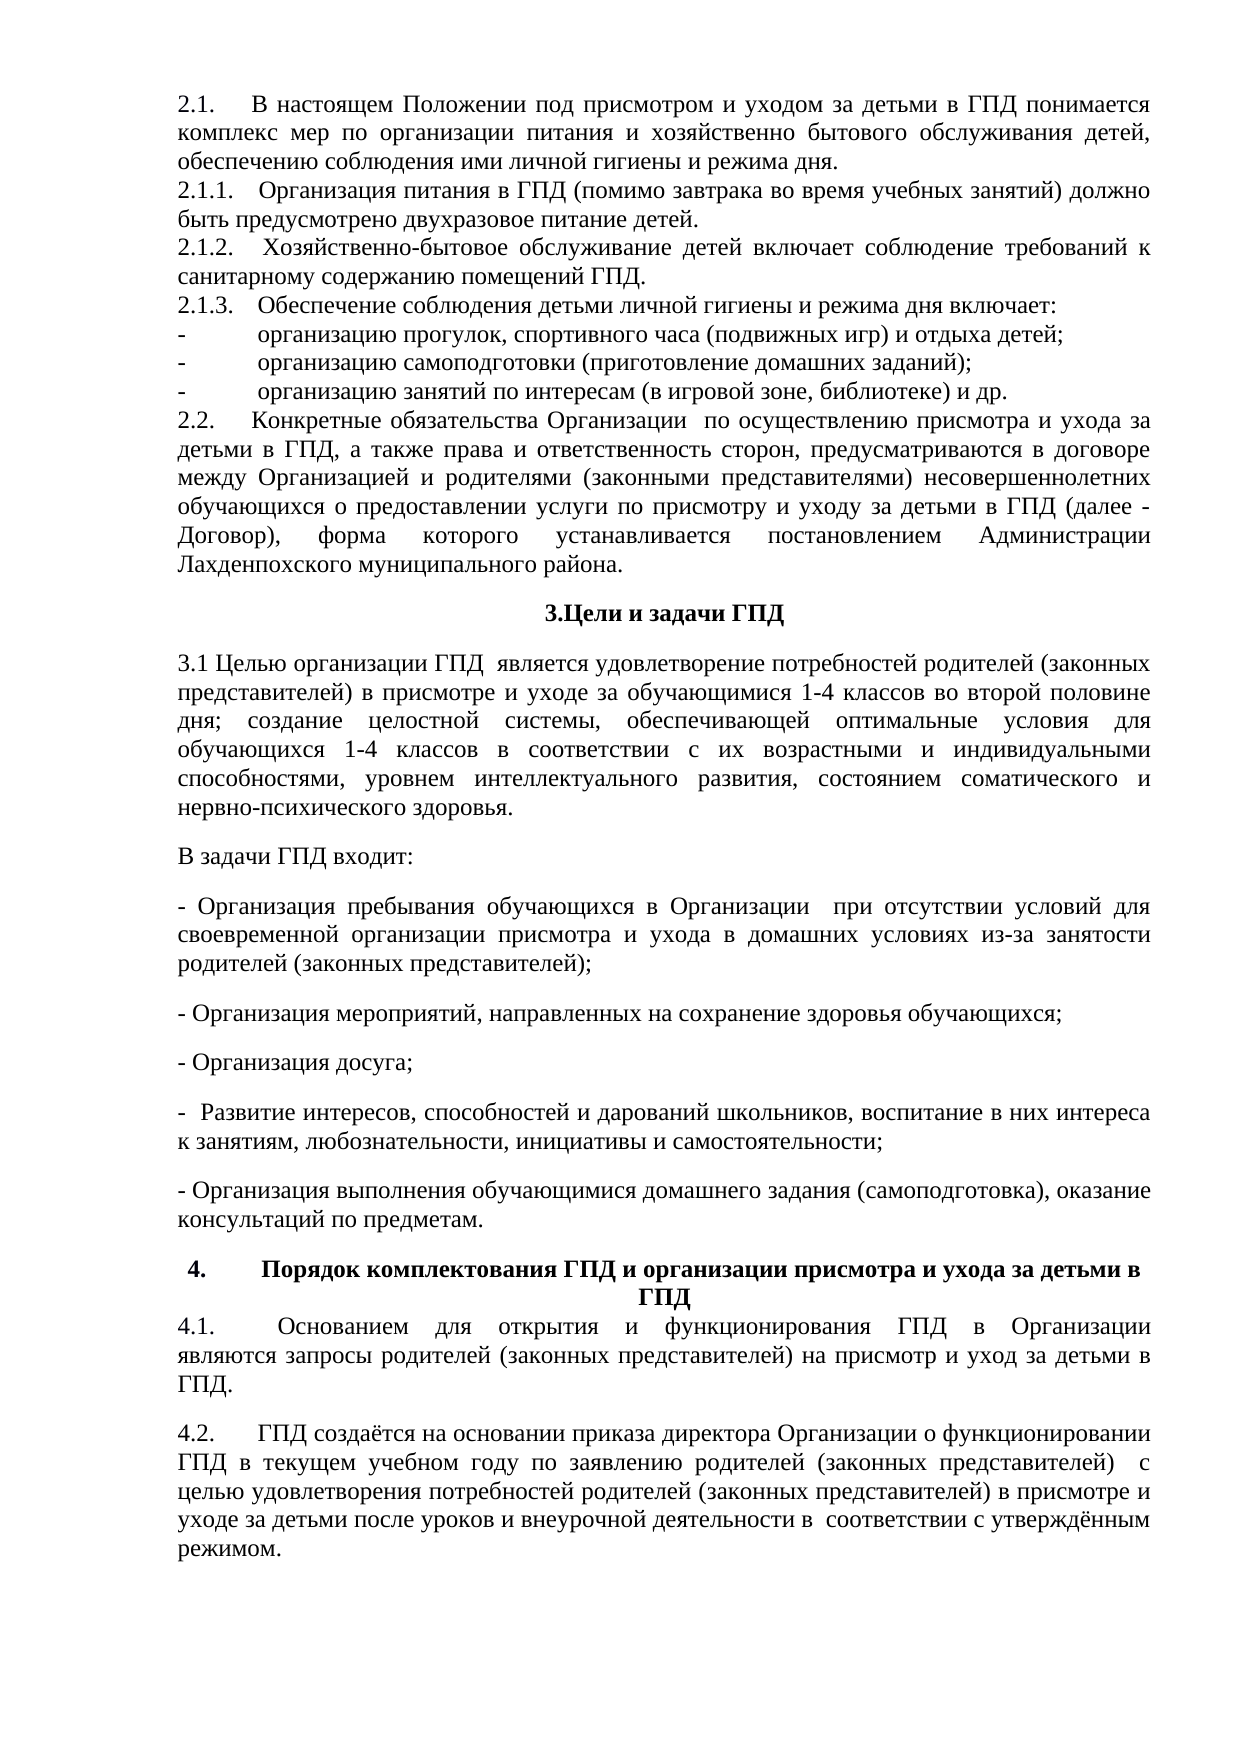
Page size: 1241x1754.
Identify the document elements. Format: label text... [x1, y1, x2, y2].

text - Организация выполнения обучающимися домашнего задания (самоподготовка), оказание консультаций по предметам. [177, 1175, 1152, 1233]
list 2.1.3. Обеспечение соблюдения детьми личной гигиены и режима дня включает: [177, 290, 1152, 319]
text - Организация мероприятий, направленных на сохранение здоровья обучающихся; [177, 998, 1152, 1027]
text 3.1 Целью организации ГПД является удовлетворение потребностей родителей (законных представителей) в присмотре и уходе за обучающимися 1-4 классов во второй половине дня; создание целостной системы, обеспечивающей оптимальные условия для обучающихся 1-4 классов в соответствии с их возрастными и индивидуальными способностями, уровнем интеллектуального развития, состоянием соматического и нервно-психического здоровья. [177, 648, 1152, 820]
text В задачи ГПД входит: [177, 841, 1152, 870]
list 2.1.1. Организация питания в ГПД (помимо завтрака во время учебных занятий) должно быть предусмотрено двухразовое питание детей. [177, 175, 1152, 232]
list 2.1. В настоящем Положении под присмотром и уходом за детьми в ГПД понимается комплекс мер по организации питания и хозяйственно бытового обслуживания детей, обеспечению соблюдения ими личной гигиены и режима дня. [177, 89, 1152, 175]
text - Организация пребывания обучающихся в Организации при отсутствии условий для своевременной организации присмотра и ухода в домашних условиях из-за занятости родителей (законных представителей); [177, 891, 1152, 977]
list 2.1.2. Хозяйственно-бытовое обслуживание детей включает соблюдение требований к санитарному содержанию помещений ГПД. [177, 232, 1152, 290]
text 4.2. ГПД создаётся на основании приказа директора Организации о функционировании ГПД в текущем учебном году по заявлению родителей (законных представителей) с целью удовлетворения потребностей родителей (законных представителей) в присмотре и уходе за детьми после уроков и внеурочной деятельности в соответствии с утверждённым режимом. [177, 1418, 1152, 1562]
list - организацию самоподготовки (приготовление домашних заданий); [177, 347, 1152, 376]
list 2.2. Конкретные обязательства Организации по осуществлению присмотра и ухода за детьми в ГПД, а также права и ответственность сторон, предусматриваются в договоре между Организацией и родителями (законными представителями) несовершеннолетних обучающихся о предоставлении услуги по присмотру и уходу за детьми в ГПД (далее - Договор), форма которого устанавливается постановлением Администрации Лахденпохского муниципального района. [177, 405, 1152, 577]
list - организацию занятий по интересам (в игровой зоне, библиотеке) и др. [177, 376, 1152, 405]
text 4. Порядок комплектования ГПД и организации присмотра и ухода за детьми в ГПД [177, 1254, 1152, 1311]
list - организацию прогулок, спортивного часа (подвижных игр) и отдыха детей; [177, 319, 1152, 347]
text - Организация досуга; [177, 1047, 1152, 1076]
text 4.1. Основанием для открытия и функционирования ГПД в Организации являются запросы родителей (законных представителей) на присмотр и уход за детьми в ГПД. [177, 1311, 1152, 1397]
text 3.Цели и задачи ГПД [177, 598, 1152, 627]
text - Развитие интересов, способностей и дарований школьников, воспитание в них интереса к занятиям, любознательности, инициативы и самостоятельности; [177, 1097, 1152, 1154]
